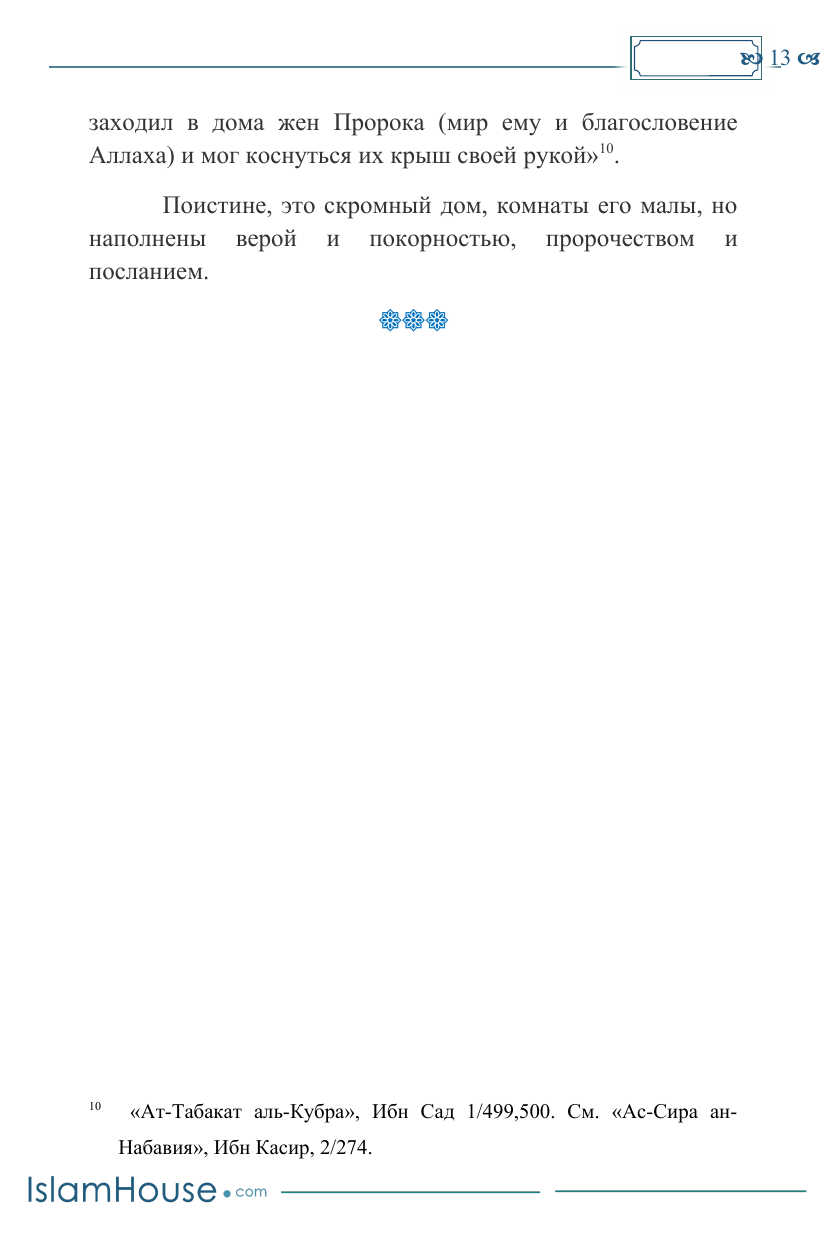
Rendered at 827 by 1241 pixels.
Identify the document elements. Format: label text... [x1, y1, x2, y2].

text Поистине, это скромный дом, комнаты его малы, но наполнены верой и покорностью, пророчеством и посланием. [89, 190, 738, 223]
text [89, 136, 738, 169]
picture [548, 1170, 807, 1208]
picture [20, 1171, 541, 1209]
text Поистине, это скромный дом, комнаты его малы, но наполнены верой и покорностью, пророчеством и посланием. [89, 252, 738, 285]
